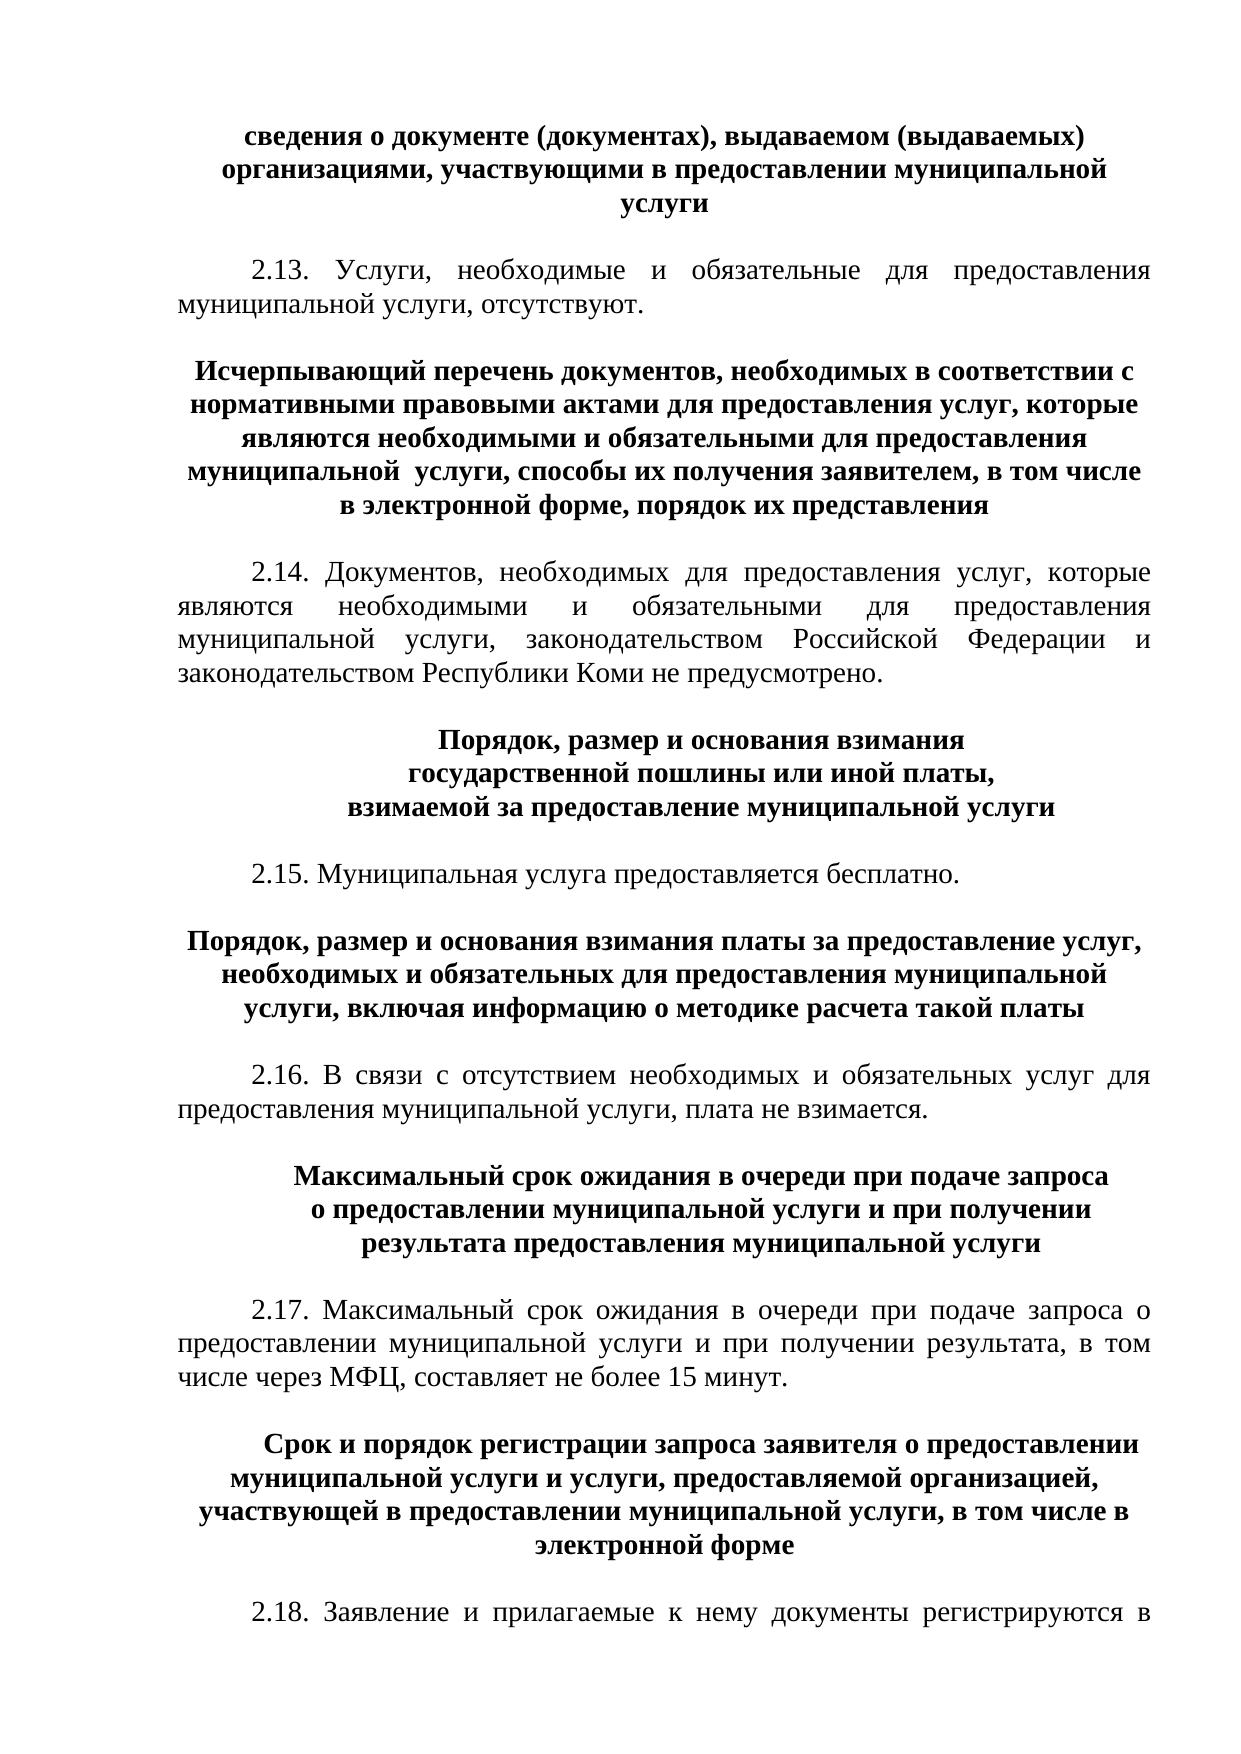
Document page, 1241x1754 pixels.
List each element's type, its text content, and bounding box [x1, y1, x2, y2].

text Исчерпывающий перечень документов, необходимых в соответствии с нормативными правовыми актами для предоставления услуг, которые являются необходимыми и обязательными для предоставления муниципальной услуги, способы их получения заявителем, в том числе в электронной форме, порядок их представления [177, 353, 1152, 521]
text 2.17. Максимальный срок ожидания в очереди при подаче запроса о предоставлении муниципальной услуги и при получении результата, в том числе через МФЦ, составляет не более 15 минут. [177, 1292, 1152, 1393]
text 2.16. В связи с отсутствием необходимых и обязательных услуг для предоставления муниципальной услуги, плата не взимается. [177, 1057, 1152, 1124]
text результата предоставления муниципальной услуги [177, 1225, 1152, 1258]
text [177, 118, 1152, 219]
text о предоставлении муниципальной услуги и при получении [177, 1191, 1152, 1225]
text Порядок, размер и основания взимания платы за предоставление услуг, необходимых и обязательных для предоставления муниципальной услуги, включая информацию о методике расчета такой платы [177, 923, 1152, 1024]
text Срок и порядок регистрации запроса заявителя о предоставлении муниципальной услуги и услуги, предоставляемой организацией, участвующей в предоставлении муниципальной услуги, в том числе в электронной форме [177, 1426, 1152, 1560]
text Максимальный срок ожидания в очереди при подаче запроса [177, 1158, 1152, 1191]
text взимаемой за предоставление муниципальной услуги [177, 789, 1152, 822]
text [177, 1594, 1152, 1627]
text Порядок, размер и основания взимания [177, 722, 1152, 755]
text 2.14. Документов, необходимых для предоставления услуг, которые являются необходимыми и обязательными для предоставления муниципальной услуги, законодательством Российской Федерации и законодательством Республики Коми не предусмотрено. [177, 554, 1152, 688]
text 2.13. Услуги, необходимые и обязательные для предоставления муниципальной услуги, отсутствуют. [177, 252, 1152, 319]
text 2.15. Муниципальная услуга предоставляется бесплатно. [177, 856, 1152, 889]
text государственной пошлины или иной платы, [177, 755, 1152, 789]
